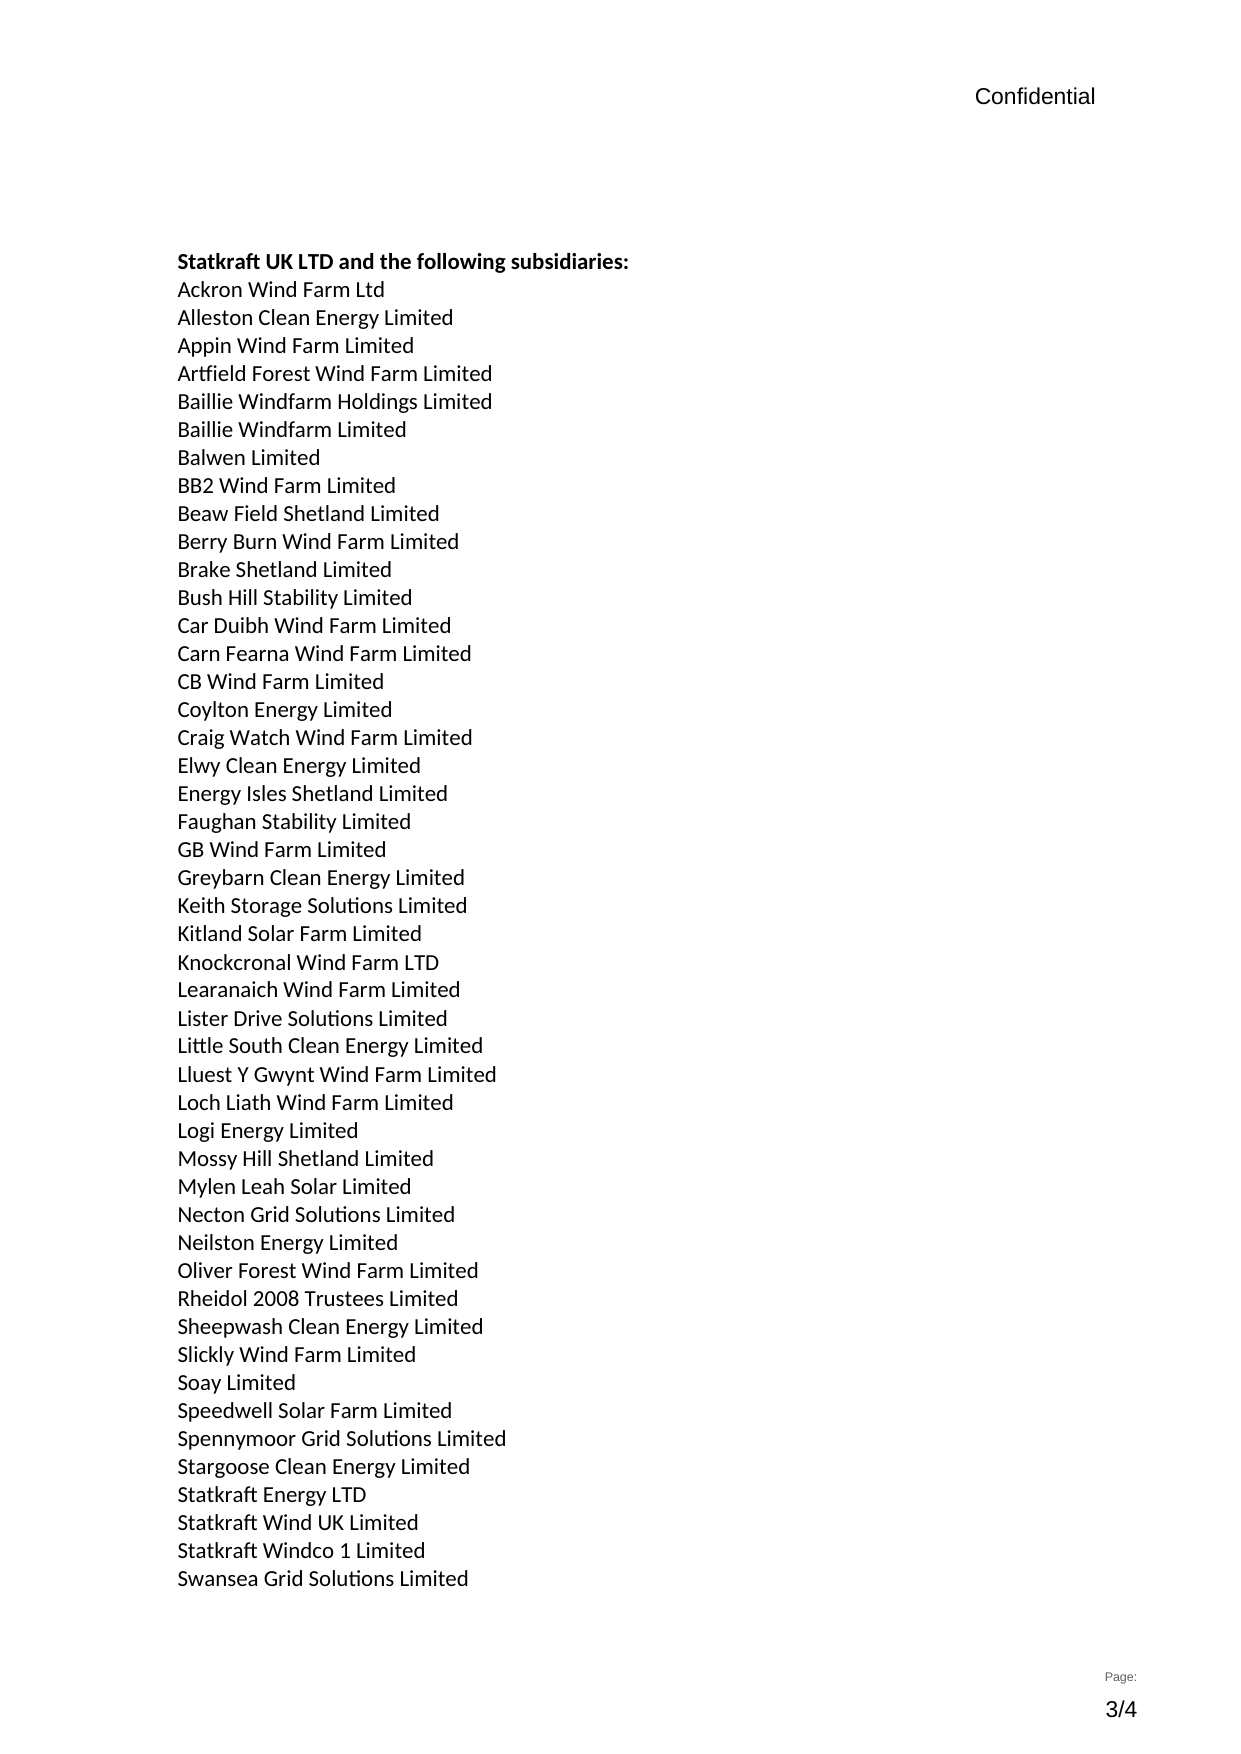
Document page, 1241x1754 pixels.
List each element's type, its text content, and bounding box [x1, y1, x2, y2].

text Coylton Energy Limited [177, 695, 1098, 723]
text Carn Fearna Wind Farm Limited [177, 639, 1098, 667]
text Learanaich Wind Farm Limited [177, 976, 1098, 1004]
text Appin Wind Farm Limited [177, 331, 1098, 359]
text GB Wind Farm Limited [177, 836, 1098, 863]
text Kitland Solar Farm Limited [177, 919, 1098, 948]
text Necton Grid Solutions Limited [177, 1200, 1098, 1228]
text Logi Energy Limited [177, 1116, 1098, 1144]
text Baillie Windfarm Limited [177, 415, 1098, 443]
text CB Wind Farm Limited [177, 667, 1098, 695]
text Brake Shetland Limited [177, 555, 1098, 583]
text Mylen Leah Solar Limited [177, 1172, 1098, 1200]
text Statkraft UK LTD and the following subsidiaries: [177, 247, 1098, 275]
text Neilston Energy Limited [177, 1228, 1098, 1256]
text Greybarn Clean Energy Limited [177, 863, 1098, 892]
text Loch Liath Wind Farm Limited [177, 1088, 1098, 1116]
text BB2 Wind Farm Limited [177, 471, 1098, 499]
text Oliver Forest Wind Farm Limited [177, 1256, 1098, 1284]
text Faughan Stability Limited [177, 807, 1098, 836]
text Lluest Y Gwynt Wind Farm Limited [177, 1060, 1098, 1088]
text Artfield Forest Wind Farm Limited [177, 359, 1098, 387]
text Energy Isles Shetland Limited [177, 779, 1098, 807]
text Baillie Windfarm Holdings Limited [177, 387, 1098, 415]
text Berry Burn Wind Farm Limited [177, 527, 1098, 555]
text Knockcronal Wind Farm LTD [177, 948, 1098, 976]
text Speedwell Solar Farm Limited [177, 1396, 1098, 1424]
text Slickly Wind Farm Limited [177, 1340, 1098, 1368]
text Balwen Limited [177, 443, 1098, 471]
text Spennymoor Grid Solutions Limited [177, 1424, 1098, 1452]
text Statkraft Windco 1 Limited [177, 1536, 1098, 1564]
text Mossy Hill Shetland Limited [177, 1144, 1098, 1172]
text Alleston Clean Energy Limited [177, 303, 1098, 331]
text Lister Drive Solutions Limited [177, 1004, 1098, 1032]
text Rheidol 2008 Trustees Limited [177, 1284, 1098, 1312]
text Statkraft Energy LTD [177, 1480, 1098, 1508]
text Elwy Clean Energy Limited [177, 751, 1098, 779]
text Sheepwash Clean Energy Limited [177, 1312, 1098, 1340]
text Keith Storage Solutions Limited [177, 892, 1098, 919]
text Statkraft Wind UK Limited [177, 1508, 1098, 1536]
text Ackron Wind Farm Ltd [177, 275, 1098, 303]
text Stargoose Clean Energy Limited [177, 1452, 1098, 1480]
text Craig Watch Wind Farm Limited [177, 723, 1098, 751]
text Beaw Field Shetland Limited [177, 499, 1098, 527]
text Little South Clean Energy Limited [177, 1032, 1098, 1060]
text Car Duibh Wind Farm Limited [177, 611, 1098, 639]
text Bush Hill Stability Limited [177, 583, 1098, 611]
text Swansea Grid Solutions Limited [177, 1564, 1098, 1592]
text Soay Limited [177, 1368, 1098, 1396]
